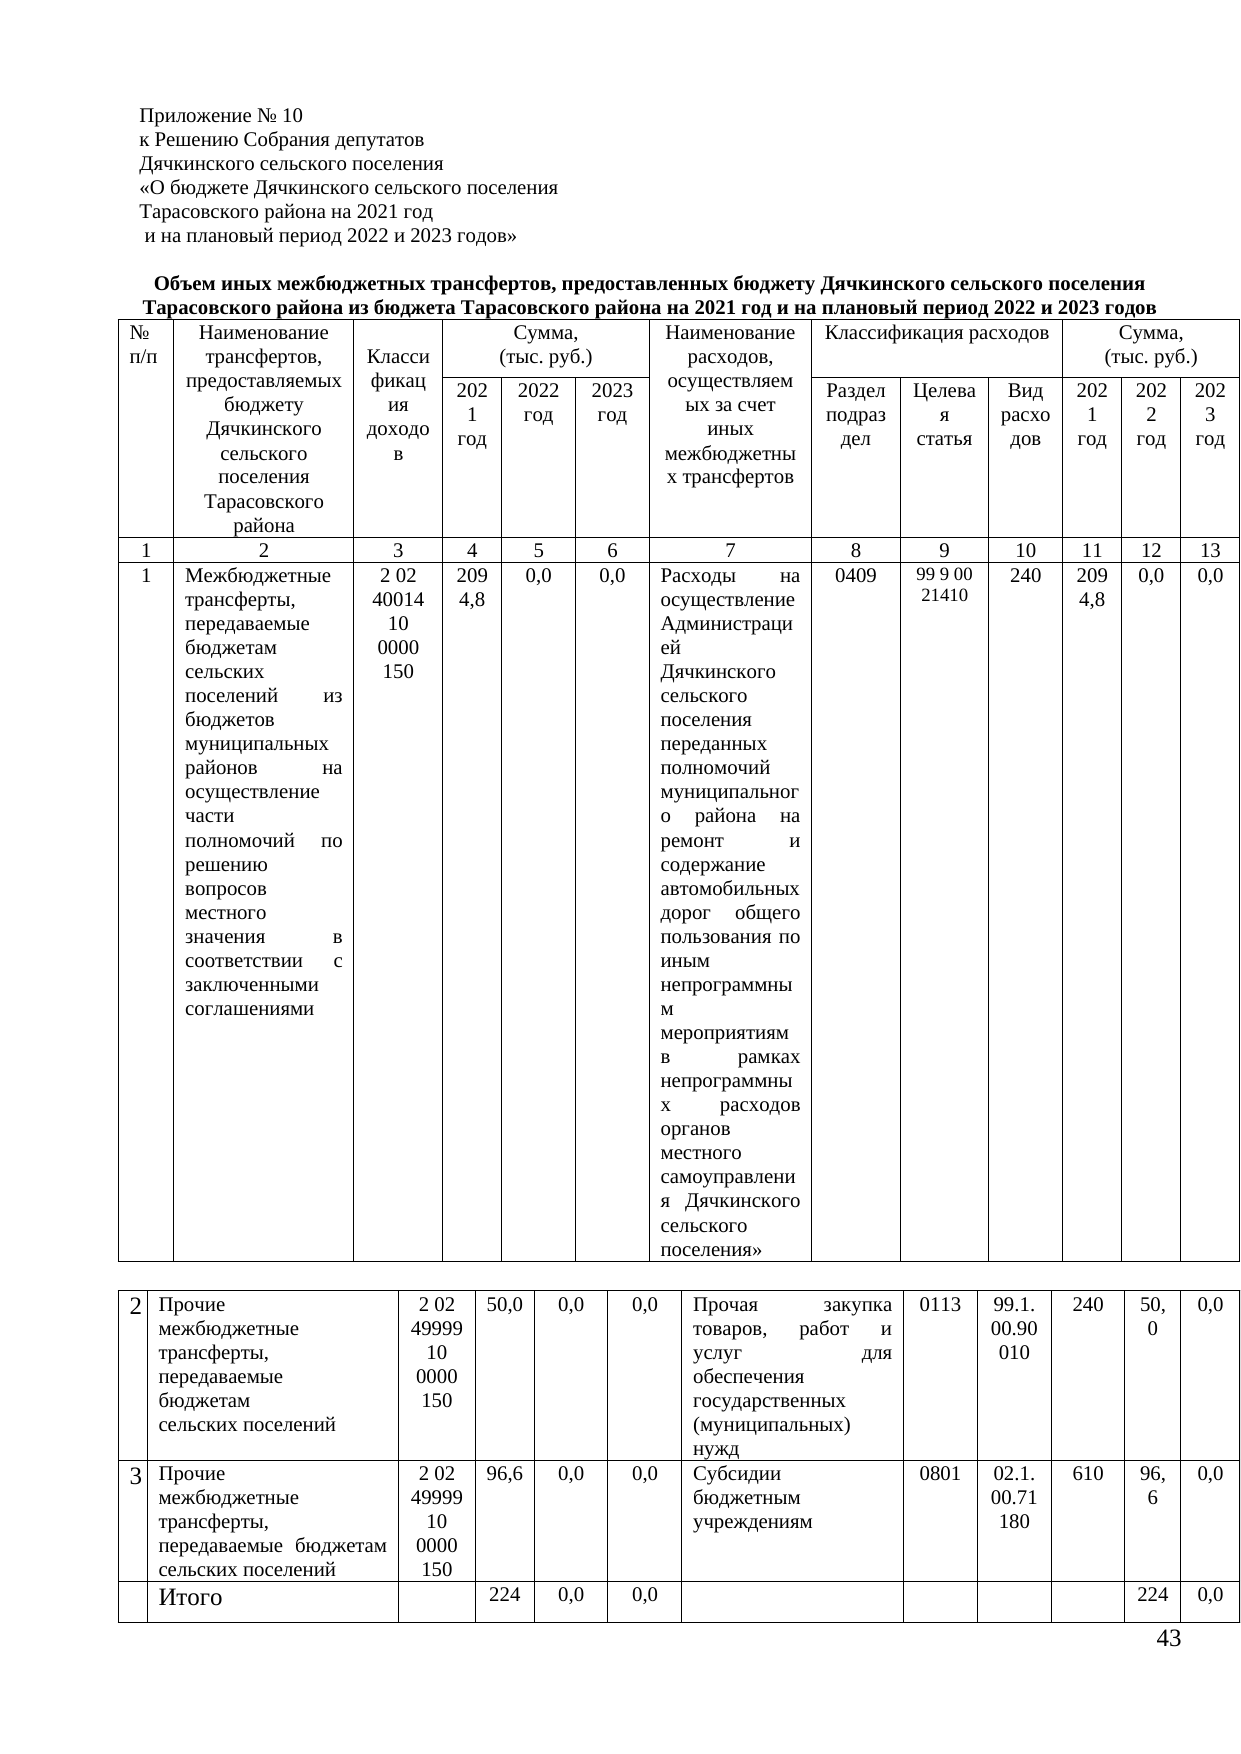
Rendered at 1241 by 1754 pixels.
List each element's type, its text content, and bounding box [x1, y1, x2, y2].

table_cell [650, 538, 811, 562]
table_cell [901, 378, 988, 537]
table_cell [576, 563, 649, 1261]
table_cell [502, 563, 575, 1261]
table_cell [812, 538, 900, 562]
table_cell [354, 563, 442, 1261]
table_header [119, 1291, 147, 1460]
text Объем иных межбюджетных трансфертов, предоставленных бюджету Дячкинского сельского поселения Тарасовского района из бюджета Тарасовского района на 2021 год и на плановый период 2022 и 2023 годов [118, 271, 1181, 319]
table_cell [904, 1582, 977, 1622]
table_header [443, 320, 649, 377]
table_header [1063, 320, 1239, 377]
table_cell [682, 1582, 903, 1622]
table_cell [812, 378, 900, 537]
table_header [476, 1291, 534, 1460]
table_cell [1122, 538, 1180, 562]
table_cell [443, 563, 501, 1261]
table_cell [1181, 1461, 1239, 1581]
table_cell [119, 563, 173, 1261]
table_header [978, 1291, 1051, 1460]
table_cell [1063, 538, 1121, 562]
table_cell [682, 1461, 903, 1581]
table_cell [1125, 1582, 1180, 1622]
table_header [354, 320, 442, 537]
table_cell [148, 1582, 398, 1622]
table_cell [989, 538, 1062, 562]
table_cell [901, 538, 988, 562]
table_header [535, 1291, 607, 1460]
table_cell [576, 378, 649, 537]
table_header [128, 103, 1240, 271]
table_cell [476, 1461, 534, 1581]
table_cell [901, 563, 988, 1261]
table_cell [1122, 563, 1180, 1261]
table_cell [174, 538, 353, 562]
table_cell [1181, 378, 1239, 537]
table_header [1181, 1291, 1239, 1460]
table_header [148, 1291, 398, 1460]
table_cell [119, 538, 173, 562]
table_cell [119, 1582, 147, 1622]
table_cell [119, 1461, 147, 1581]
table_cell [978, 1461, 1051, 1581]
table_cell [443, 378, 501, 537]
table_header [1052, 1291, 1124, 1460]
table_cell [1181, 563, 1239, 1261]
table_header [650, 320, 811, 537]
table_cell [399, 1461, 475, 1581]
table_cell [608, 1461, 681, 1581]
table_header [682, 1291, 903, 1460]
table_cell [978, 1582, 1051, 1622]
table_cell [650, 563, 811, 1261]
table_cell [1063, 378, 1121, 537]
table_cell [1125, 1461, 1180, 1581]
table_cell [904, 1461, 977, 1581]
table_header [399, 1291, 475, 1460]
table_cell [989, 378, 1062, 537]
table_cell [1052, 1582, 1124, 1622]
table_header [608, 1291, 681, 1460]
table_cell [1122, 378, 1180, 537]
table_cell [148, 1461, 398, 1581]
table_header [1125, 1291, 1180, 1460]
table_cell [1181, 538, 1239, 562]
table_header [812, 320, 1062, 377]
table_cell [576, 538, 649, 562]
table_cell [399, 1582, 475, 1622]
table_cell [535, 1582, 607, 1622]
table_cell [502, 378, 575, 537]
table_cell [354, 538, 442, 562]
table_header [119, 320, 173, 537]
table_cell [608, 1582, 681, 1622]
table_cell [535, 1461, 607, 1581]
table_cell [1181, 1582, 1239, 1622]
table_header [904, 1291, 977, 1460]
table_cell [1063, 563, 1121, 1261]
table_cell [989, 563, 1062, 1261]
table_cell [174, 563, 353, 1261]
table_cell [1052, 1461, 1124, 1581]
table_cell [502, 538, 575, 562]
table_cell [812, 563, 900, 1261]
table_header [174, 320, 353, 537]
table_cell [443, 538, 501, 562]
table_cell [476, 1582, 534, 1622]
